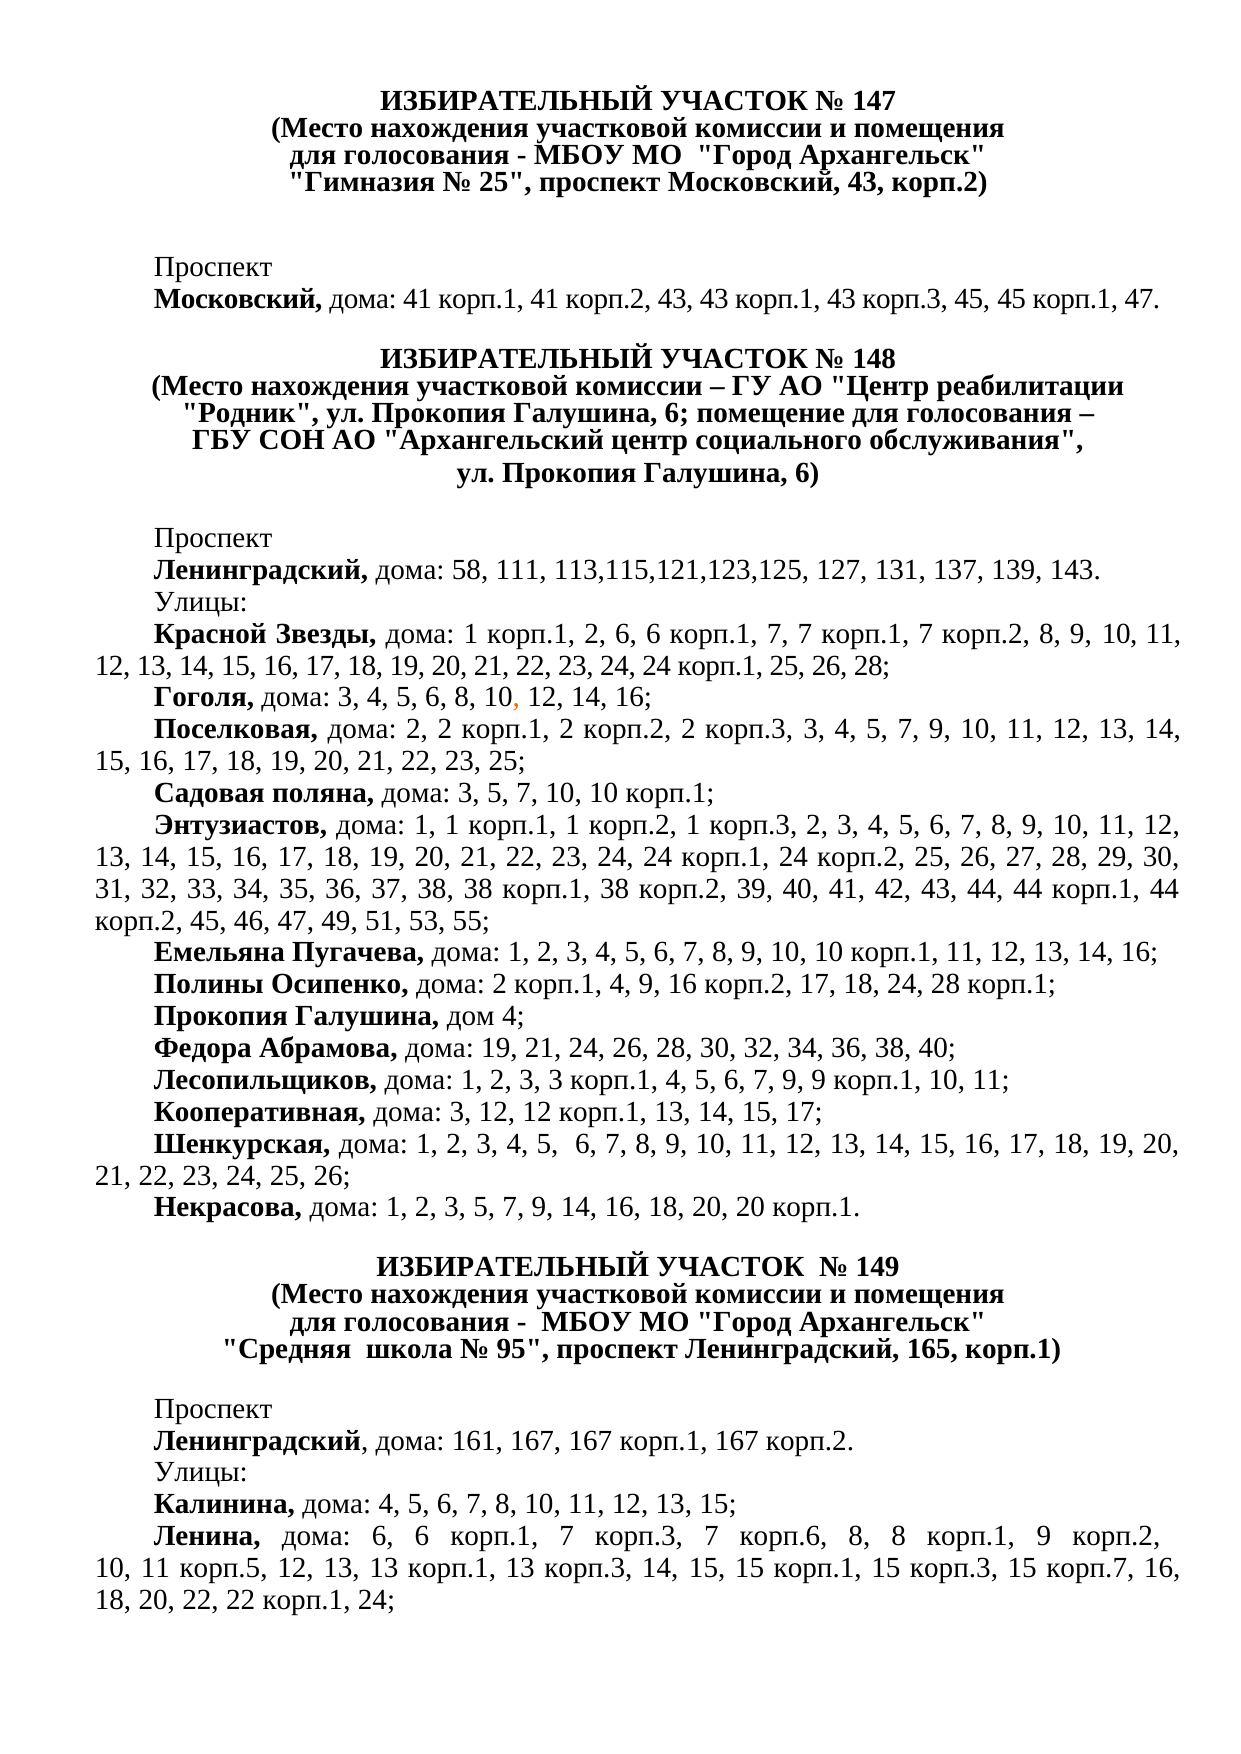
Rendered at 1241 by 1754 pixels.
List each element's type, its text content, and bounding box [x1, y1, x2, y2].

text Лесопильщиков, дома: 1, 2, 3, 3 корп.1, 4, 5, 6, 7, 9, 9 корп.1, 10, 11; [94, 1064, 1181, 1096]
text Емельяна Пугачева, дома: 1, 2, 3, 4, 5, 6, 7, 8, 9, 10, 10 корп.1, 11, 12, 13, 14, 16; [94, 936, 1181, 968]
text ИЗБИРАТЕЛЬНЫЙ УЧАСТОК № 147 [94, 89, 1181, 116]
text Проспект [94, 251, 1181, 283]
text ИЗБИРАТЕЛЬНЫЙ УЧАСТОК № 149 [94, 1255, 1181, 1282]
text ИЗБИРАТЕЛЬНЫЙ УЧАСТОК № 148 [94, 347, 1181, 374]
text для голосования - МБОУ МО "Город Архангельск" [94, 1309, 1181, 1336]
text Ленинградский, дома: 161, 167, 167 корп.1, 167 корп.2. [94, 1424, 1181, 1456]
text Полины Осипенко, дома: 2 корп.1, 4, 9, 16 корп.2, 17, 18, 24, 28 корп.1; [94, 968, 1181, 1000]
text Шенкурская, дома: 1, 2, 3, 4, 5, 6, 7, 8, 9, 10, 11, 12, 13, 14, 15, 16, 17, 18, 19, 20, 21, 22, 23, 24, 25, 26; [94, 1128, 1181, 1191]
text (Место нахождения участковой комиссии и помещения [94, 116, 1181, 143]
text Энтузиастов, дома: 1, 1 корп.1, 1 корп.2, 1 корп.3, 2, 3, 4, 5, 6, 7, 8, 9, 10, 11, 12, 13, 14, 15, 16, 17, 18, 19, 20, 21, 22, 23, 24, 24 корп.1, 24 корп.2, 25, 26, 27, 28, 29, 30, 31, 32, 33, 34, 35, 36, 37, 38, 38 корп.1, 38 корп.2, 39, 40, 41, 42, 43, 44, 44 корп.1, 44 корп.2, 45, 46, 47, 49, 51, 53, 55; [94, 809, 1181, 936]
text Поселковая, дома: 2, 2 корп.1, 2 корп.2, 2 корп.3, 3, 4, 5, 7, 9, 10, 11, 12, 13, 14, 15, 16, 17, 18, 19, 20, 21, 22, 23, 25; [94, 713, 1181, 777]
text для голосования - МБОУ МО "Город Архангельск" [94, 143, 1181, 170]
text Красной Звезды, дома: 1 корп.1, 2, 6, 6 корп.1, 7, 7 корп.1, 7 корп.2, 8, 9, 10, 11, 12, 13, 14, 15, 16, 17, 18, 19, 20, 21, 22, 23, 24, 24 корп.1, 25, 26, 28; [94, 618, 1181, 681]
text Проспект [94, 522, 1181, 554]
text Улицы: [94, 1456, 1181, 1488]
text Ленина, дома: 6, 6 корп.1, 7 корп.3, 7 корп.6, 8, 8 корп.1, 9 корп.2, 10, 11 корп.5, 12, 13, 13 корп.1, 13 корп.3, 14, 15, 15 корп.1, 15 корп.3, 15 корп.7, 16, 18, 20, 22, 22 корп.1, 24; [94, 1520, 1181, 1616]
text Прокопия Галушина, дом 4; [94, 1000, 1181, 1032]
text Проспект [94, 1393, 1181, 1424]
text Гоголя, дома: 3, 4, 5, 6, 8, 10, 12, 14, 16; [94, 681, 1181, 713]
text (Место нахождения участковой комиссии – ГУ АО "Центр реабилитации "Родник", ул. Прокопия Галушина, 6; помещение для голосования – [94, 374, 1181, 428]
text Кооперативная, дома: 3, 12, 12 корп.1, 13, 14, 15, 17; [94, 1096, 1181, 1128]
text ГБУ СОН АО "Архангельский центр социального обслуживания", [94, 428, 1181, 455]
text Федора Абрамова, дома: 19, 21, 24, 26, 28, 30, 32, 34, 36, 38, 40; [94, 1032, 1181, 1064]
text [94, 170, 1181, 197]
text Московский, дома: 41 корп.1, 41 корп.2, 43, 43 корп.1, 43 корп.3, 45, 45 корп.1, 47. [94, 283, 1181, 315]
text Ленинградский, дома: 58, 111, 113,115,121,123,125, 127, 131, 137, 139, 143. [94, 554, 1181, 586]
text Калинина, дома: 4, 5, 6, 7, 8, 10, 11, 12, 13, 15; [94, 1488, 1181, 1520]
text "Средняя школа № 95", проспект Ленинградский, 165, корп.1) [94, 1336, 1181, 1363]
text Садовая поляна, дома: 3, 5, 7, 10, 10 корп.1; [94, 777, 1181, 809]
text ул. Прокопия Галушина, 6) [94, 455, 1181, 489]
text Улицы: [94, 586, 1181, 618]
text (Место нахождения участковой комиссии и помещения [94, 1282, 1181, 1309]
text Некрасова, дома: 1, 2, 3, 5, 7, 9, 14, 16, 18, 20, 20 корп.1. [94, 1191, 1181, 1223]
